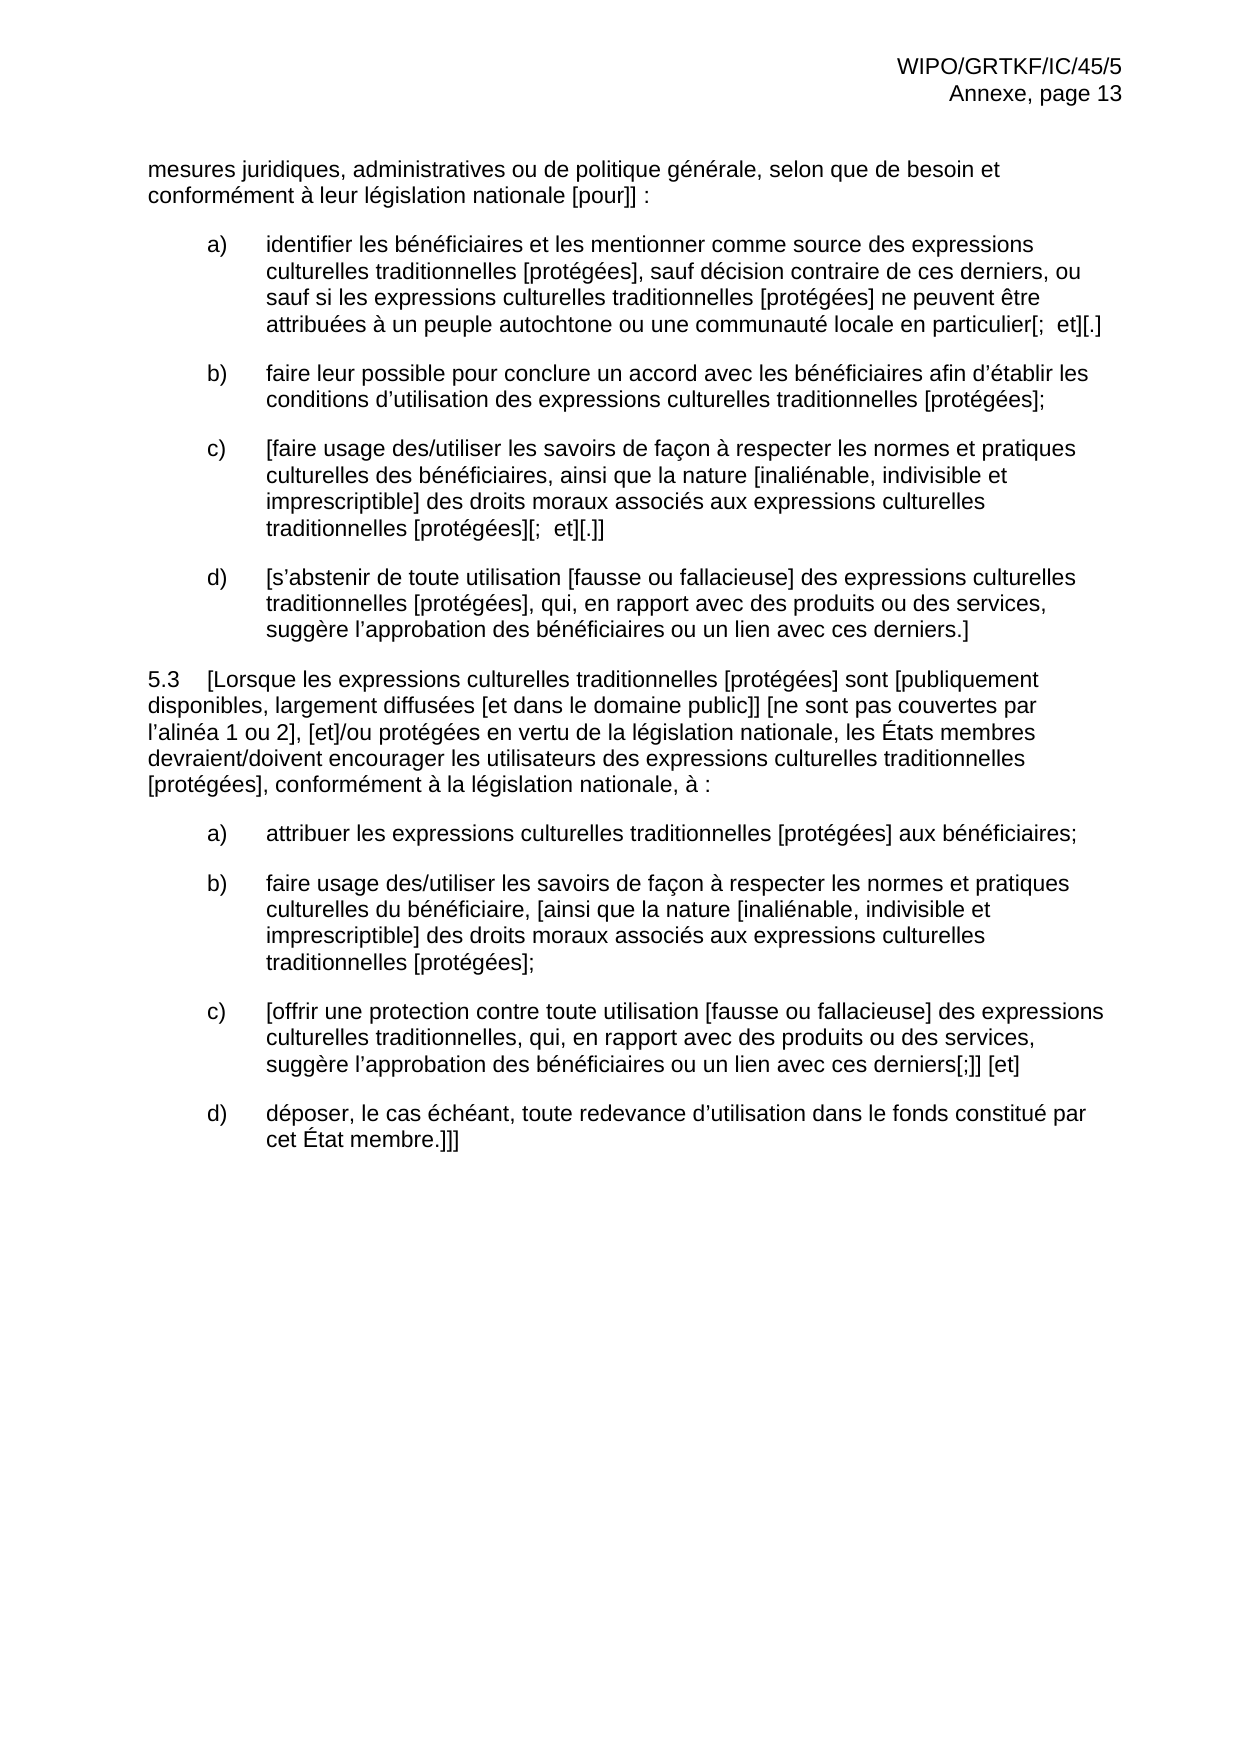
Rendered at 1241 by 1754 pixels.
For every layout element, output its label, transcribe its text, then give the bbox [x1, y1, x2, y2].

text b) faire usage des/utiliser les savoirs de façon à respecter les normes et pratiques culturelles du bénéficiaire, [ainsi que la nature [inaliénable, indivisible et imprescriptible] des droits moraux associés aux expressions culturelles traditionnelles [protégées]; [207, 870, 1122, 975]
text c) [faire usage des/utiliser les savoirs de façon à respecter les normes et pratiques culturelles des bénéficiaires, ainsi que la nature [inaliénable, indivisible et imprescriptible] des droits moraux associés aux expressions culturelles traditionnelles [protégées][; et][.]] [207, 435, 1122, 541]
text 5.3 [Lorsque les expressions culturelles traditionnelles [protégées] sont [publiquement disponibles, largement diffusées [et dans le domaine public]] [ne sont pas couvertes par l’alinéa 1 ou 2], [et]/ou protégées en vertu de la législation nationale, les États membres devraient/doivent encourager les utilisateurs des expressions culturelles traditionnelles [protégées], conformément à la législation nationale, à : [148, 666, 1122, 797]
text b) faire leur possible pour conclure un accord avec les bénéficiaires afin d’établir les conditions d’utilisation des expressions culturelles traditionnelles [protégées]; [207, 360, 1122, 412]
text d) déposer, le cas échéant, toute redevance d’utilisation dans le fonds constitué par cet État membre.]]] [207, 1100, 1122, 1153]
text a) identifier les bénéficiaires et les mentionner comme source des expressions culturelles traditionnelles [protégées], sauf décision contraire de ces derniers, ou sauf si les expressions culturelles traditionnelles [protégées] ne peuvent être attribuées à un peuple autochtone ou une communauté locale en particulier[; et][.] [207, 231, 1122, 337]
text a) attribuer les expressions culturelles traditionnelles [protégées] aux bénéficiaires; [207, 820, 1122, 847]
text d) [s’abstenir de toute utilisation [fausse ou fallacieuse] des expressions culturelles traditionnelles [protégées], qui, en rapport avec des produits ou des services, suggère l’approbation des bénéficiaires ou un lien avec ces derniers.] [207, 564, 1122, 643]
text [148, 156, 1122, 208]
text c) [offrir une protection contre toute utilisation [fausse ou fallacieuse] des expressions culturelles traditionnelles, qui, en rapport avec des produits ou des services, suggère l’approbation des bénéficiaires ou un lien avec ces derniers[;]] [et] [207, 998, 1122, 1077]
